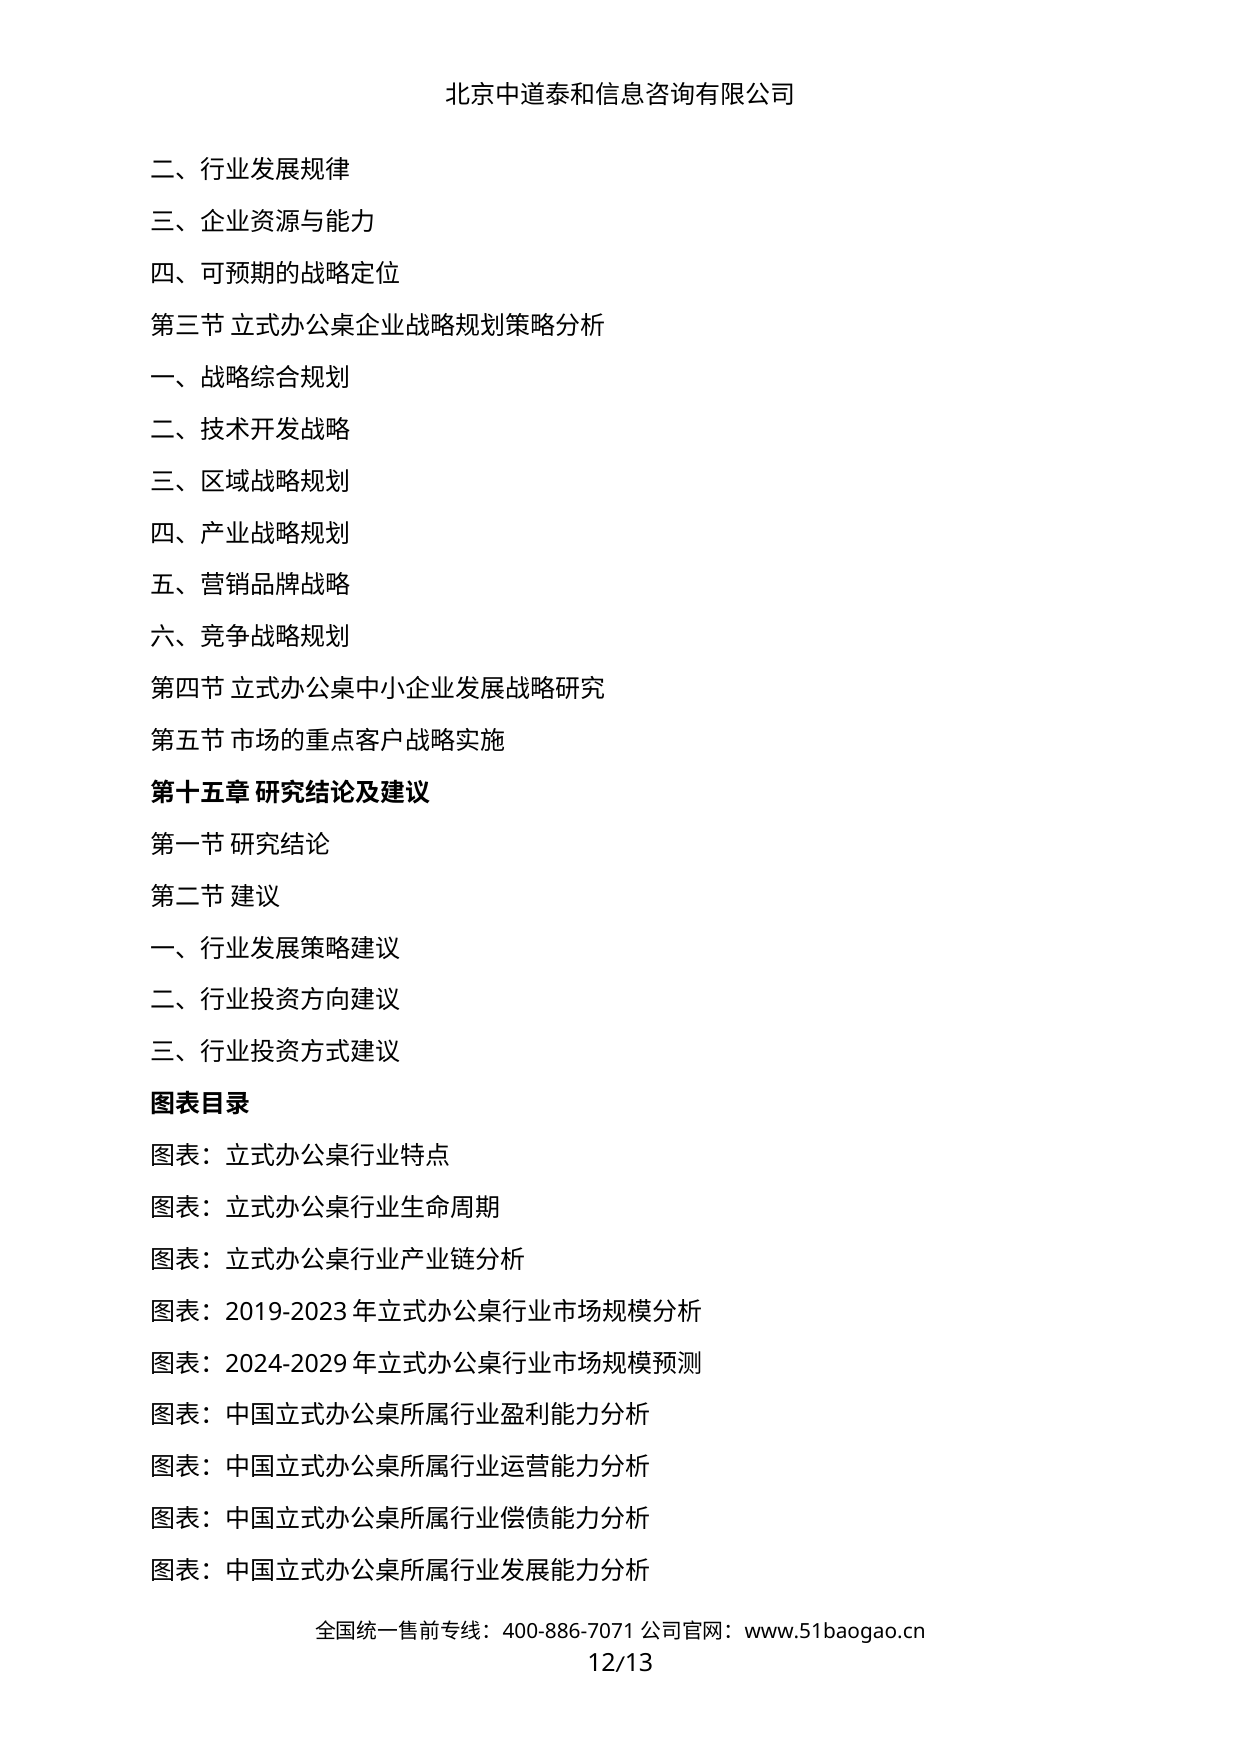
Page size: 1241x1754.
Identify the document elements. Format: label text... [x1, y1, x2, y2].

text 图表：立式办公桌行业特点 [150, 1136, 1090, 1172]
text 第五节 市场的重点客户战略实施 [150, 721, 1090, 757]
text 二、行业发展规律 [150, 150, 1090, 186]
text 六、竞争战略规划 [150, 617, 1090, 653]
text 三、企业资源与能力 [150, 202, 1090, 238]
text 图表：立式办公桌行业产业链分析 [150, 1239, 1090, 1276]
text 三、区域战略规划 [150, 461, 1090, 497]
text 一、行业发展策略建议 [150, 928, 1090, 964]
text 第二节 建议 [150, 876, 1090, 912]
text 图表：中国立式办公桌所属行业运营能力分析 [150, 1447, 1090, 1483]
text 图表：2024-2029年立式办公桌行业市场规模预测 [150, 1343, 1090, 1379]
text 图表：2019-2023年立式办公桌行业市场规模分析 [150, 1291, 1090, 1327]
text 图表：中国立式办公桌所属行业盈利能力分析 [150, 1395, 1090, 1431]
text 四、产业战略规划 [150, 513, 1090, 549]
text 图表目录 [150, 1084, 1090, 1120]
text 第三节 立式办公桌企业战略规划策略分析 [150, 306, 1090, 342]
text 三、行业投资方式建议 [150, 1032, 1090, 1068]
text 四、可预期的战略定位 [150, 254, 1090, 290]
text 一、战略综合规划 [150, 357, 1090, 394]
text 五、营销品牌战略 [150, 565, 1090, 601]
text 第四节 立式办公桌中小企业发展战略研究 [150, 669, 1090, 705]
text 第十五章 研究结论及建议 [150, 772, 1090, 809]
text 图表：中国立式办公桌所属行业发展能力分析 [150, 1551, 1090, 1587]
text 第一节 研究结论 [150, 824, 1090, 861]
text 图表：立式办公桌行业生命周期 [150, 1187, 1090, 1224]
text 图表：中国立式办公桌所属行业偿债能力分析 [150, 1499, 1090, 1535]
text 二、行业投资方向建议 [150, 980, 1090, 1016]
text 二、技术开发战略 [150, 409, 1090, 446]
